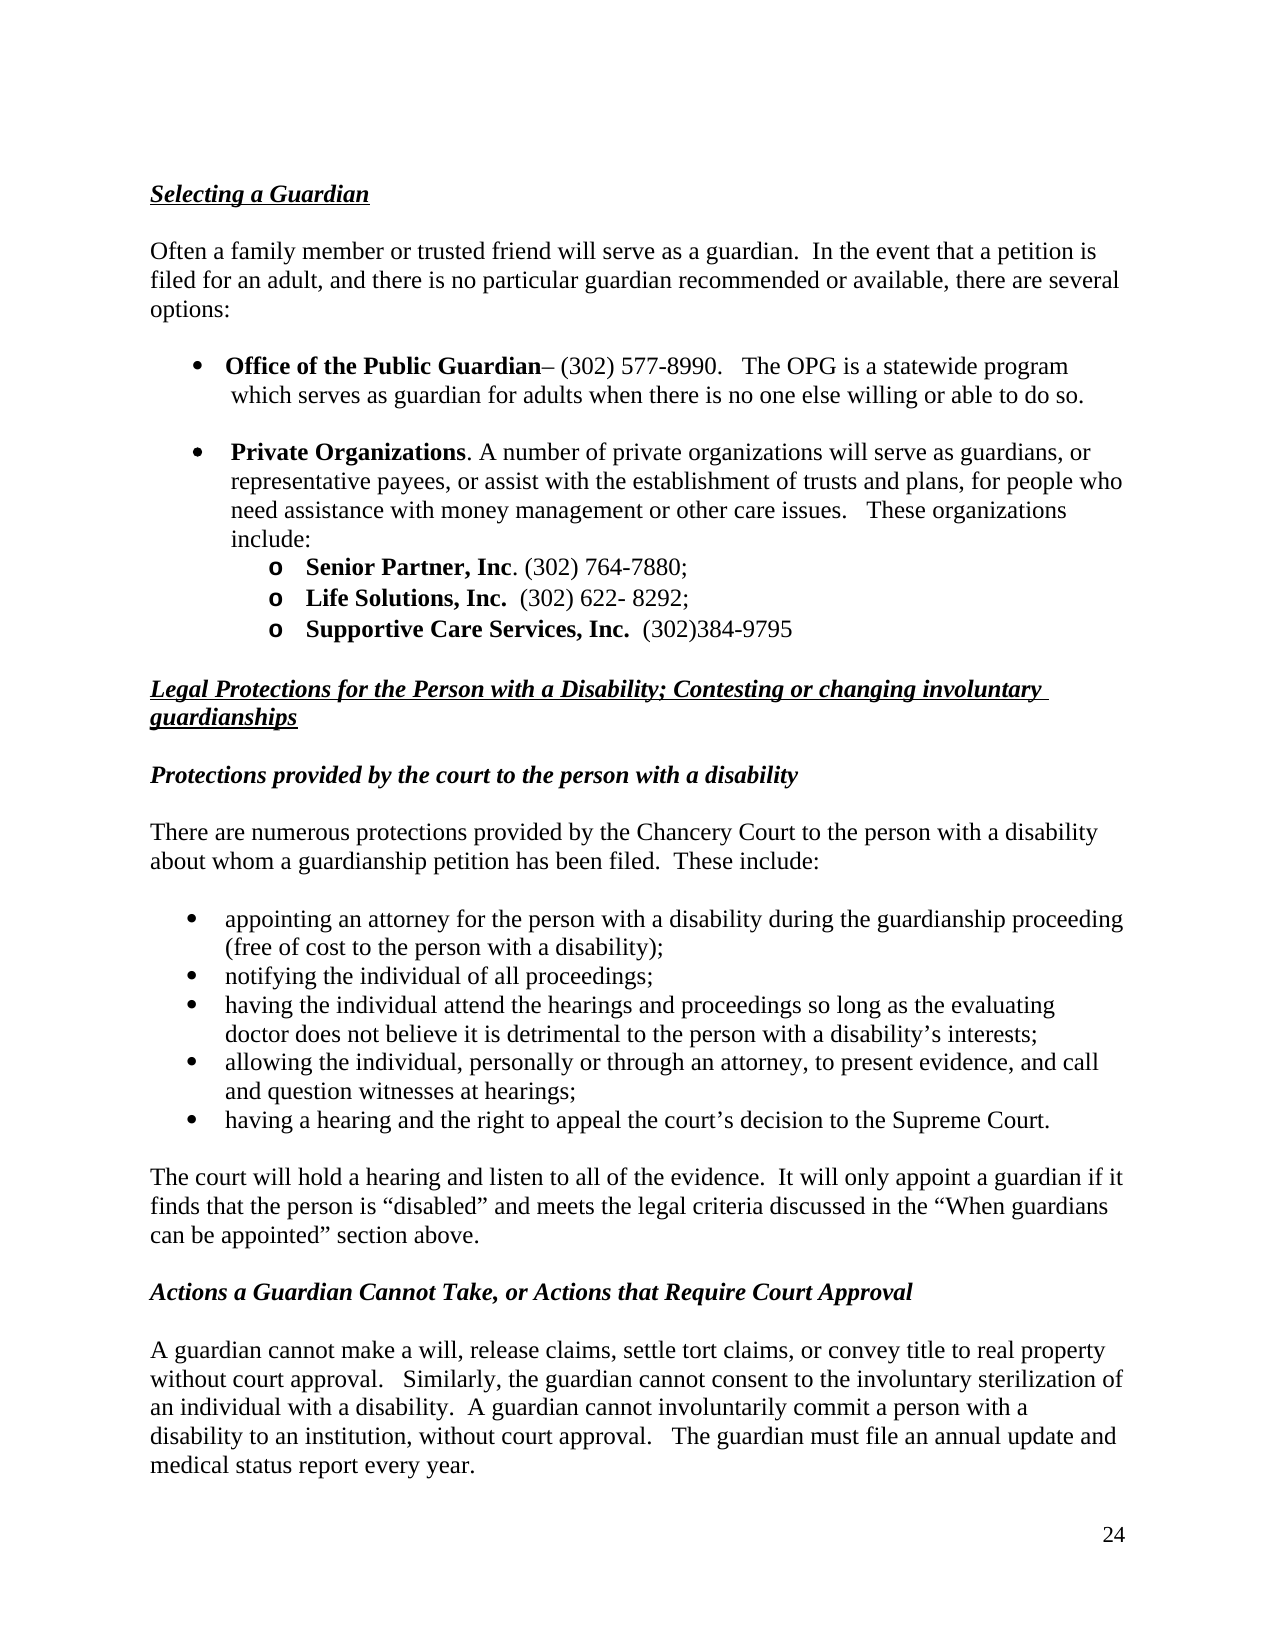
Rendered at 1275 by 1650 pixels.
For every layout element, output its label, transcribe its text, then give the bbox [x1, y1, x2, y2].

list Private Organizations. A number of private organizations will serve as guardians, or representative payees, or assist with the establishment of trusts and plans, for people who need assistance with money management or other care issues. These organizations include: [193, 437, 1125, 552]
text Protections provided by the court to the person with a disability [150, 760, 1125, 789]
list having a hearing and the right to appeal the court’s decision to the Supreme Court. [187, 1105, 1125, 1134]
list There are numerous protections provided by the Chancery Court to the person with a disability about whom a guardianship petition has been filed. These include: [150, 817, 1125, 875]
list appointing an attorney for the person with a disability during the guardianship proceeding (free of cost to the person with a disability); [187, 904, 1125, 961]
text Actions a Guardian Cannot Take, or Actions that Require Court Approval [150, 1277, 1125, 1306]
list The court will hold a hearing and listen to all of the evidence. It will only appoint a guardian if it finds that the person is “disabled” and meets the legal criteria discussed in the “When guardians can be appointed” section above. [150, 1162, 1125, 1249]
list Supportive Care Services, Inc. (302)384-9795 [268, 614, 1125, 645]
text A guardian cannot make a will, release claims, settle tort claims, or convey title to real property without court approval. Similarly, the guardian cannot consent to the involuntary sterilization of an individual with a disability. A guardian cannot involuntarily commit a person with a disability to an institution, without court approval. The guardian must file an annual update and medical status report every year. [150, 1335, 1125, 1479]
list Legal Protections for the Person with a Disability; Contesting or changing involuntary guardianships [150, 674, 1125, 731]
list notifying the individual of all proceedings; [187, 961, 1125, 990]
text Selecting a Guardian [150, 179, 1125, 207]
text Often a family member or trusted friend will serve as a guardian. In the event that a petition is filed for an adult, and there is no particular guardian recommended or available, there are several options: [150, 236, 1125, 322]
list Senior Partner, Inc. (302) 764-7880; [268, 552, 1125, 583]
list allowing the individual, personally or through an attorney, to present evidence, and call and question witnesses at hearings; [187, 1047, 1125, 1105]
list having the individual attend the hearings and proceedings so long as the evaluating doctor does not believe it is detrimental to the person with a disability’s interests; [187, 990, 1125, 1047]
list Office of the Public Guardian– (302) 577-8990. The OPG is a statewide program which serves as guardian for adults when there is no one else willing or able to do so. [193, 351, 1125, 409]
list Life Solutions, Inc. (302) 622- 8292; [268, 583, 1125, 614]
